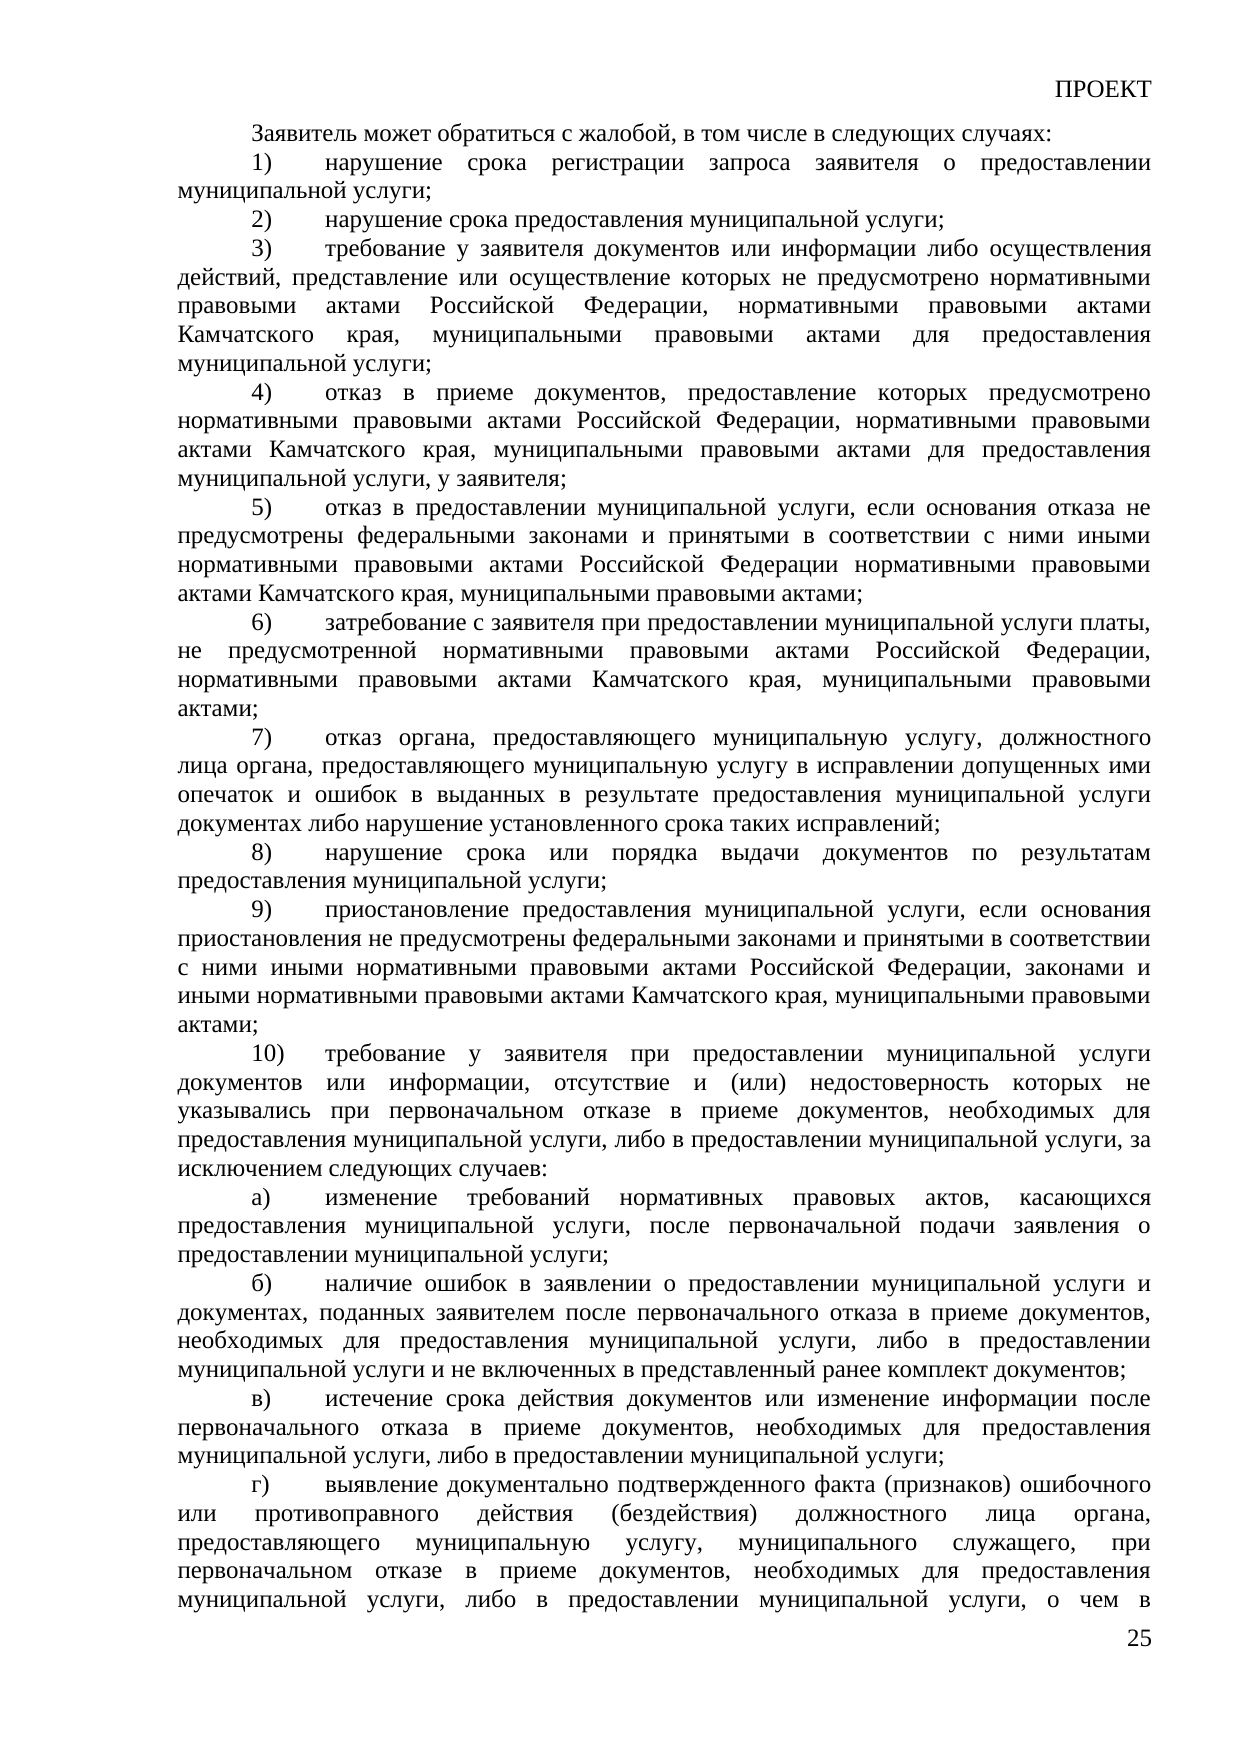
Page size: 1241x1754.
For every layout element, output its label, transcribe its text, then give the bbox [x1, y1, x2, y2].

text 1) нарушение срока регистрации запроса заявителя о предоставлении муниципальной услуги; [177, 147, 1152, 204]
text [177, 1469, 1152, 1613]
text 5) отказ в предоставлении муниципальной услуги, если основания отказа не предусмотрены федеральными законами и принятыми в соответствии с ними иными нормативными правовыми актами Российской Федерации нормативными правовыми актами Камчатского края, муниципальными правовыми актами; [177, 492, 1152, 607]
text 10) требование у заявителя при предоставлении муниципальной услуги документов или информации, отсутствие и (или) недостоверность которых не указывались при первоначальном отказе в приеме документов, необходимых для предоставления муниципальной услуги, либо в предоставлении муниципальной услуги, за исключением следующих случаев: [177, 1038, 1152, 1182]
text 3) требование у заявителя документов или информации либо осуществления действий, представление или осуществление которых не предусмотрено нормативными правовыми актами Российской Федерации, нормативными правовыми актами Камчатского края, муниципальными правовыми актами для предоставления муниципальной услуги; [177, 233, 1152, 377]
text 4) отказ в приеме документов, предоставление которых предусмотрено нормативными правовыми актами Российской Федерации, нормативными правовыми актами Камчатского края, муниципальными правовыми актами для предоставления муниципальной услуги, у заявителя; [177, 377, 1152, 492]
text 2) нарушение срока предоставления муниципальной услуги; [177, 204, 1152, 233]
text 8) нарушение срока или порядка выдачи документов по результатам предоставления муниципальной услуги; [177, 837, 1152, 894]
text 9) приостановление предоставления муниципальной услуги, если основания приостановления не предусмотрены федеральными законами и принятыми в соответствии с ними иными нормативными правовыми актами Российской Федерации, законами и иными нормативными правовыми актами Камчатского края, муниципальными правовыми актами; [177, 894, 1152, 1038]
text в) истечение срока действия документов или изменение информации после первоначального отказа в приеме документов, необходимых для предоставления муниципальной услуги, либо в предоставлении муниципальной услуги; [177, 1383, 1152, 1469]
text Заявитель может обратиться с жалобой, в том числе в следующих случаях: [177, 118, 1152, 147]
text 7) отказ органа, предоставляющего муниципальную услугу, должностного лица органа, предоставляющего муниципальную услугу в исправлении допущенных ими опечаток и ошибок в выданных в результате предоставления муниципальной услуги документах либо нарушение установленного срока таких исправлений; [177, 722, 1152, 837]
text 6) затребование с заявителя при предоставлении муниципальной услуги платы, не предусмотренной нормативными правовыми актами Российской Федерации, нормативными правовыми актами Камчатского края, муниципальными правовыми актами; [177, 607, 1152, 722]
text б) наличие ошибок в заявлении о предоставлении муниципальной услуги и документах, поданных заявителем после первоначального отказа в приеме документов, необходимых для предоставления муниципальной услуги, либо в предоставлении муниципальной услуги и не включенных в представленный ранее комплект документов; [177, 1268, 1152, 1383]
text а) изменение требований нормативных правовых актов, касающихся предоставления муниципальной услуги, после первоначальной подачи заявления о предоставлении муниципальной услуги; [177, 1182, 1152, 1268]
